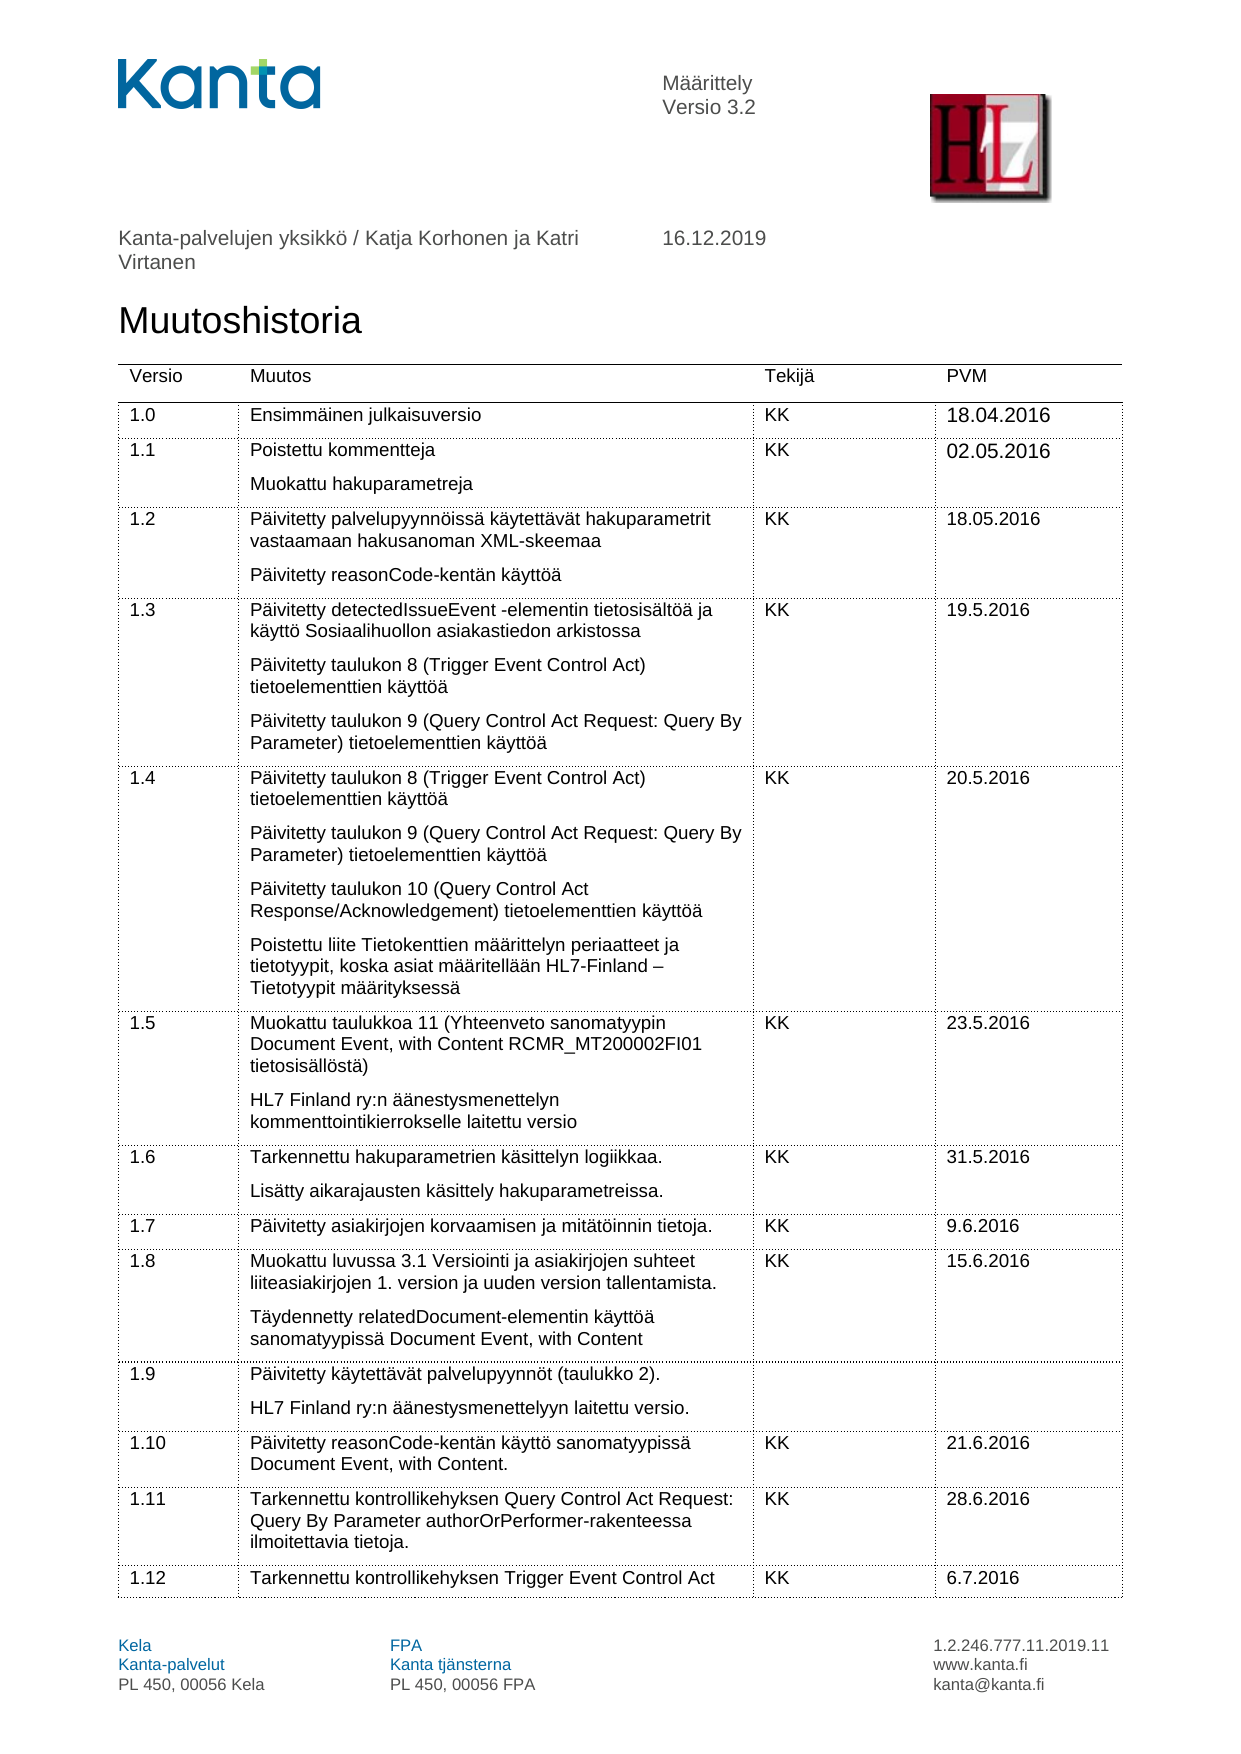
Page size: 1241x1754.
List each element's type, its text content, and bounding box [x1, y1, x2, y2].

table_cell Muokattu taulukkoa 11 (Yhteenveto sanomatyypin Document Event, with Content RCMR_MT200002FI01 tietosisällöstä) HL7 Finland ry:n äänestysmenettelyn kommenttointikierrokselle laitettu versio [239, 1011, 753, 1144]
table_cell [753, 403, 935, 438]
table_cell 28.6.2016 [935, 1487, 1122, 1565]
table_cell 1.9 [118, 1361, 238, 1431]
table_cell 1.11 [118, 1487, 238, 1565]
table_cell Tarkennettu kontrollikehyksen Query Control Act Request: Query By Parameter authorOrPerformer-rakenteessa ilmoitettavia tietoja. [239, 1487, 753, 1565]
table_cell 1.10 [118, 1431, 238, 1487]
table_cell Päivitetty reasonCode-kentän käyttö sanomatyypissä Document Event, with Content. [239, 1431, 753, 1487]
table_cell Päivitetty detectedIssueEvent -elementin tietosisältöä ja käyttö Sosiaalihuollon asiakastiedon arkistossa Päivitetty taulukon 8 (Trigger Event Control Act) tietoelementtien käyttöä Päivitetty taulukon 9 (Query Control Act Request: Query By Parameter) tietoelementtien käyttöä [239, 598, 753, 766]
table_cell 21.6.2016 [935, 1431, 1122, 1487]
table_cell 19.5.2016 [935, 598, 1122, 766]
picture [930, 94, 1053, 203]
table_header Tekijä [753, 365, 935, 402]
table_cell 15.6.2016 [935, 1249, 1122, 1361]
table_cell 1.6 [118, 1145, 238, 1214]
table_header PVM [935, 365, 1122, 402]
table_cell KK [753, 766, 935, 1011]
table_cell 18.05.2016 [935, 507, 1122, 598]
table_cell Poistettu kommentteja Muokattu hakuparametreja [239, 438, 753, 507]
table_cell Päivitetty taulukon 8 (Trigger Event Control Act) tietoelementtien käyttöä Päivitetty taulukon 9 (Query Control Act Request: Query By Parameter) tietoelementtien käyttöä Päivitetty taulukon 10 (Query Control Act Response/Acknowledgement) tietoelementtien käyttöä Poistettu liite Tietokenttien määrittelyn periaatteet ja tietotyypit, koska asiat määritellään HL7-Finland – Tietotyypit määrityksessä [239, 766, 753, 1011]
table_cell Päivitetty käytettävät palvelupyynnöt (taulukko 2). HL7 Finland ry:n äänestysmenettelyyn laitettu versio. [239, 1361, 753, 1431]
table_cell Tarkennettu kontrollikehyksen Trigger Event Control Act subject-rakenteen käyttöä. [239, 1565, 753, 1597]
table_cell KK [753, 1431, 935, 1487]
table_cell 1.3 [118, 598, 238, 766]
table_header Versio [118, 365, 238, 402]
table_cell Ensimmäinen julkaisuversio [239, 403, 753, 438]
table_cell [935, 1361, 1122, 1431]
table_cell 20.5.2016 [935, 766, 1122, 1011]
table_cell 1.4 [118, 766, 238, 1011]
table_cell KK [753, 1249, 935, 1361]
table_cell [935, 403, 1122, 438]
table_cell 6.7.2016 [935, 1565, 1122, 1597]
table_cell KK [753, 1011, 935, 1144]
table_cell 23.5.2016 [935, 1011, 1122, 1144]
table_header Muutos [239, 365, 753, 402]
table_cell [753, 438, 935, 507]
picture [118, 59, 321, 109]
table_cell KK [753, 1214, 935, 1249]
table_cell KK [753, 507, 935, 598]
table_cell 31.5.2016 [935, 1145, 1122, 1214]
table_cell Tarkennettu hakuparametrien käsittelyn logiikkaa. Lisätty aikarajausten käsittely hakuparametreissa. [239, 1145, 753, 1214]
table_cell KK [753, 1487, 935, 1565]
table_cell 1.8 [118, 1249, 238, 1361]
table_cell 1.0 [118, 403, 238, 438]
table_cell Päivitetty asiakirjojen korvaamisen ja mitätöinnin tietoja. [239, 1214, 753, 1249]
table_cell Päivitetty palvelupyynnöissä käytettävät hakuparametrit vastaamaan hakusanoman XML-skeemaa Päivitetty reasonCode-kentän käyttöä [239, 507, 753, 598]
table_cell Muokattu luvussa 3.1 Versiointi ja asiakirjojen suhteet liiteasiakirjojen 1. version ja uuden version tallentamista. Täydennetty relatedDocument-elementin käyttöä sanomatyypissä Document Event, with Content [239, 1249, 753, 1361]
table_cell KK [753, 1145, 935, 1214]
table_cell 1.1 [118, 438, 238, 507]
table_cell [753, 1361, 935, 1431]
table_cell KK [753, 1565, 935, 1597]
table_cell [935, 438, 1122, 507]
table_cell KK [753, 598, 935, 766]
table_cell 1.7 [118, 1214, 238, 1249]
table_cell 9.6.2016 [935, 1214, 1122, 1249]
table_cell 1.2 [118, 507, 238, 598]
table_cell 1.12 [118, 1565, 238, 1597]
table_cell 1.5 [118, 1011, 238, 1144]
text Muutoshistoria [118, 298, 1122, 341]
